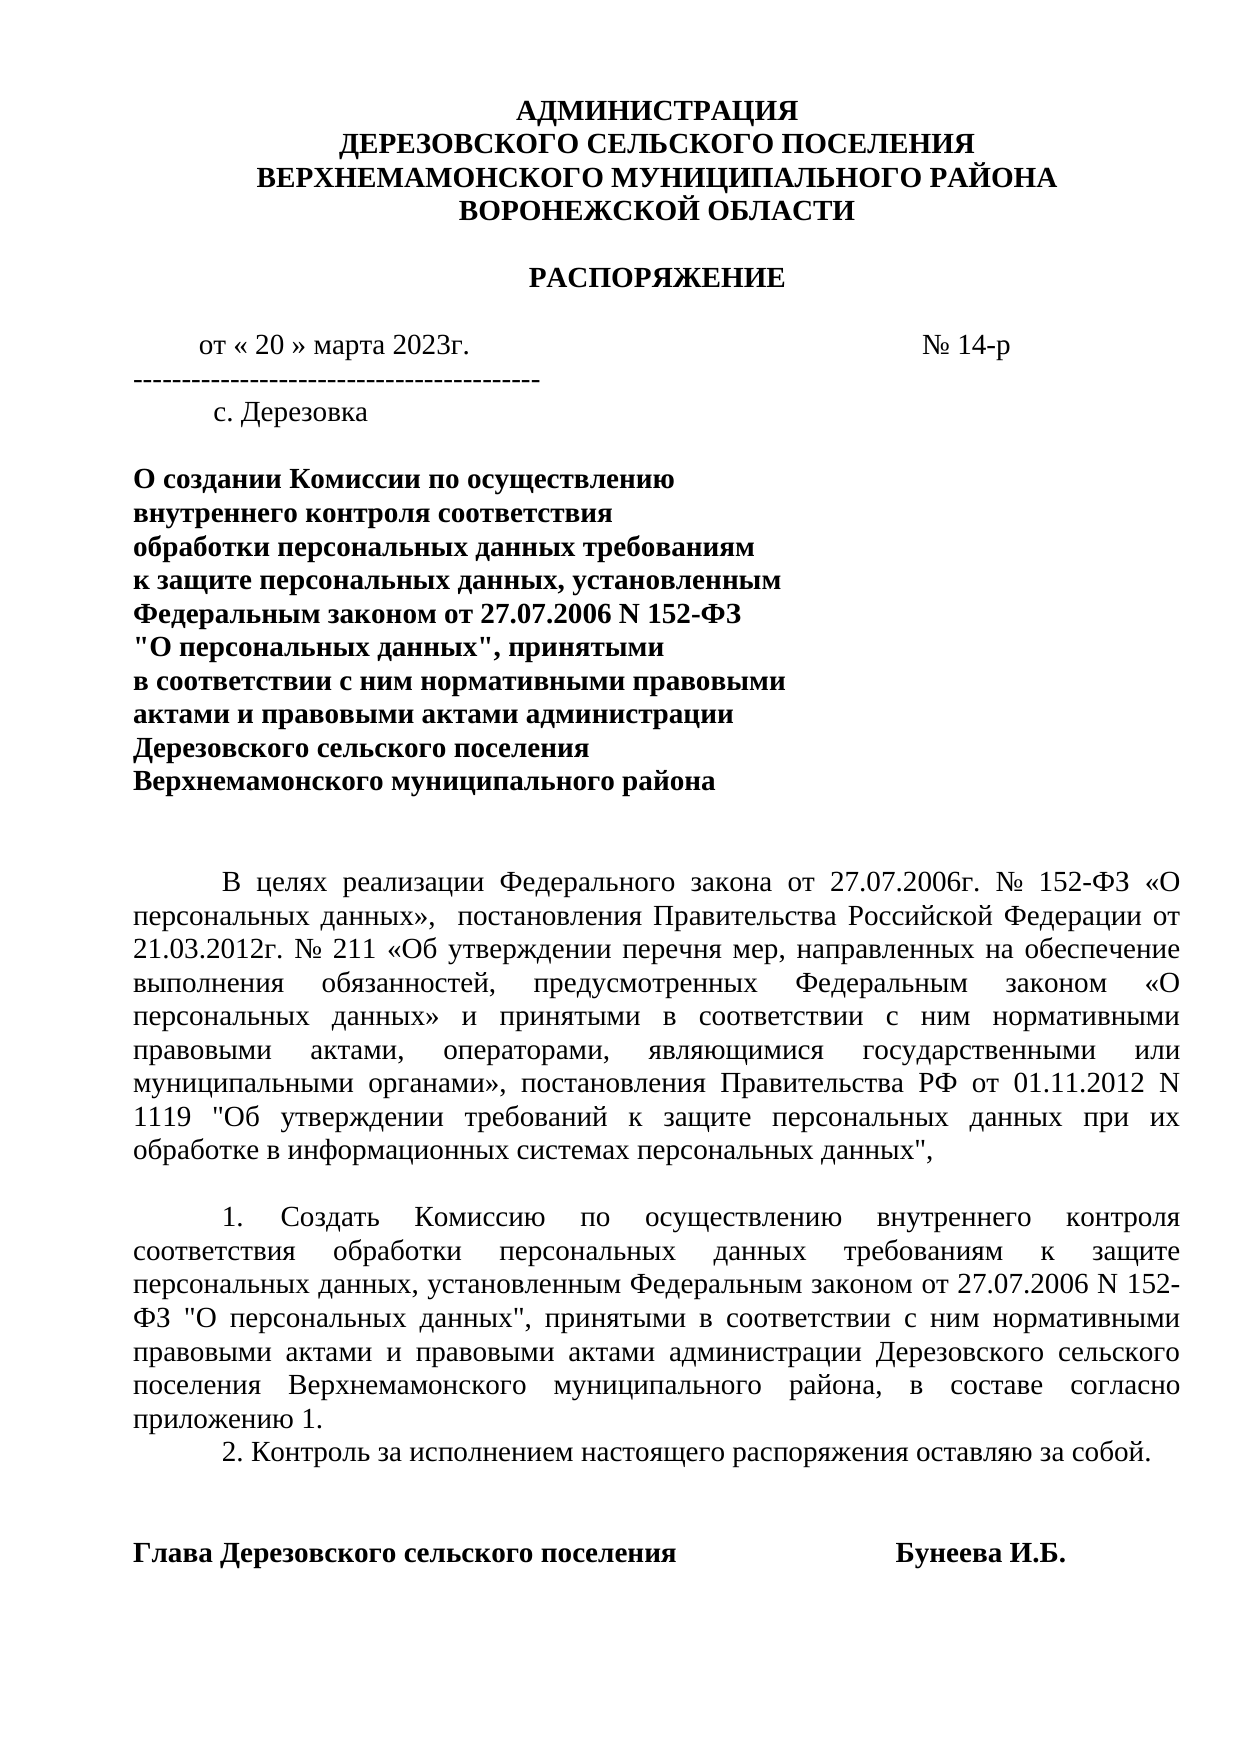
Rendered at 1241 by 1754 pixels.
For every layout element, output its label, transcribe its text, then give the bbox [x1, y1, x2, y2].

text Дерезовского сельского поселения [133, 730, 1181, 763]
text О создании Комиссии по осуществлению [133, 462, 1181, 495]
list Создать Комиссию по осуществлению внутреннего контроля соответствия обработки персональных данных требованиям к защите персональных данных, установленным Федеральным законом от 27.07.2006 N 152-ФЗ "О персональных данных", принятыми в соответствии с ним нормативными правовыми актами и правовыми актами администрации Дерезовского сельского поселения Верхнемамонского муниципального района, в составе согласно приложению 1. [133, 1199, 1181, 1434]
text Верхнемамонского муниципального района [133, 763, 1181, 797]
text "О персональных данных", принятыми [133, 629, 1181, 663]
text РАСПОРЯЖЕНИЕ [133, 260, 1181, 294]
text актами и правовыми актами администрации [133, 696, 1181, 730]
text Глава Дерезовского сельского поселения Бунеева И.Б. [133, 1535, 1181, 1568]
text Федеральным законом от 27.07.2006 N 152-ФЗ [133, 596, 1181, 629]
text 2. Контроль за исполнением настоящего распоряжения оставляю за собой. [133, 1434, 1181, 1468]
text с. Дерезовка [133, 394, 1181, 428]
text к защите персональных данных, установленным [133, 562, 1181, 596]
text ВЕРХНЕМАМОНСКОГО МУНИЦИПАЛЬНОГО РАЙОНА [133, 160, 1181, 193]
text внутреннего контроля соответствия [133, 495, 1181, 529]
text ДЕРЕЗОВСКОГО СЕЛЬСКОГО ПОСЕЛЕНИЯ [133, 126, 1181, 160]
text АДМИНИСТРАЦИЯ [133, 93, 1181, 126]
text ------------------------------------------ [133, 361, 1181, 394]
text от « 20 » марта 2023г. № 14-р [133, 327, 1181, 361]
text обработки персональных данных требованиям [133, 529, 1181, 562]
text ВОРОНЕЖСКОЙ ОБЛАСТИ [133, 193, 1181, 227]
text В целях реализации Федерального закона от 27.07.2006г. № 152-ФЗ «О персональных данных», постановления Правительства Российской Федерации от 21.03.2012г. № 211 «Об утверждении перечня мер, направленных на обеспечение выполнения обязанностей, предусмотренных Федеральным законом «О персональных данных» и принятыми в соответствии с ним нормативными правовыми актами, операторами, являющимися государственными или муниципальными органами», постановления Правительства РФ от 01.11.2012 N 1119 "Об утверждении требований к защите персональных данных при их обработке в информационных системах персональных данных", [133, 864, 1181, 1166]
text в соответствии с ним нормативными правовыми [133, 663, 1181, 696]
